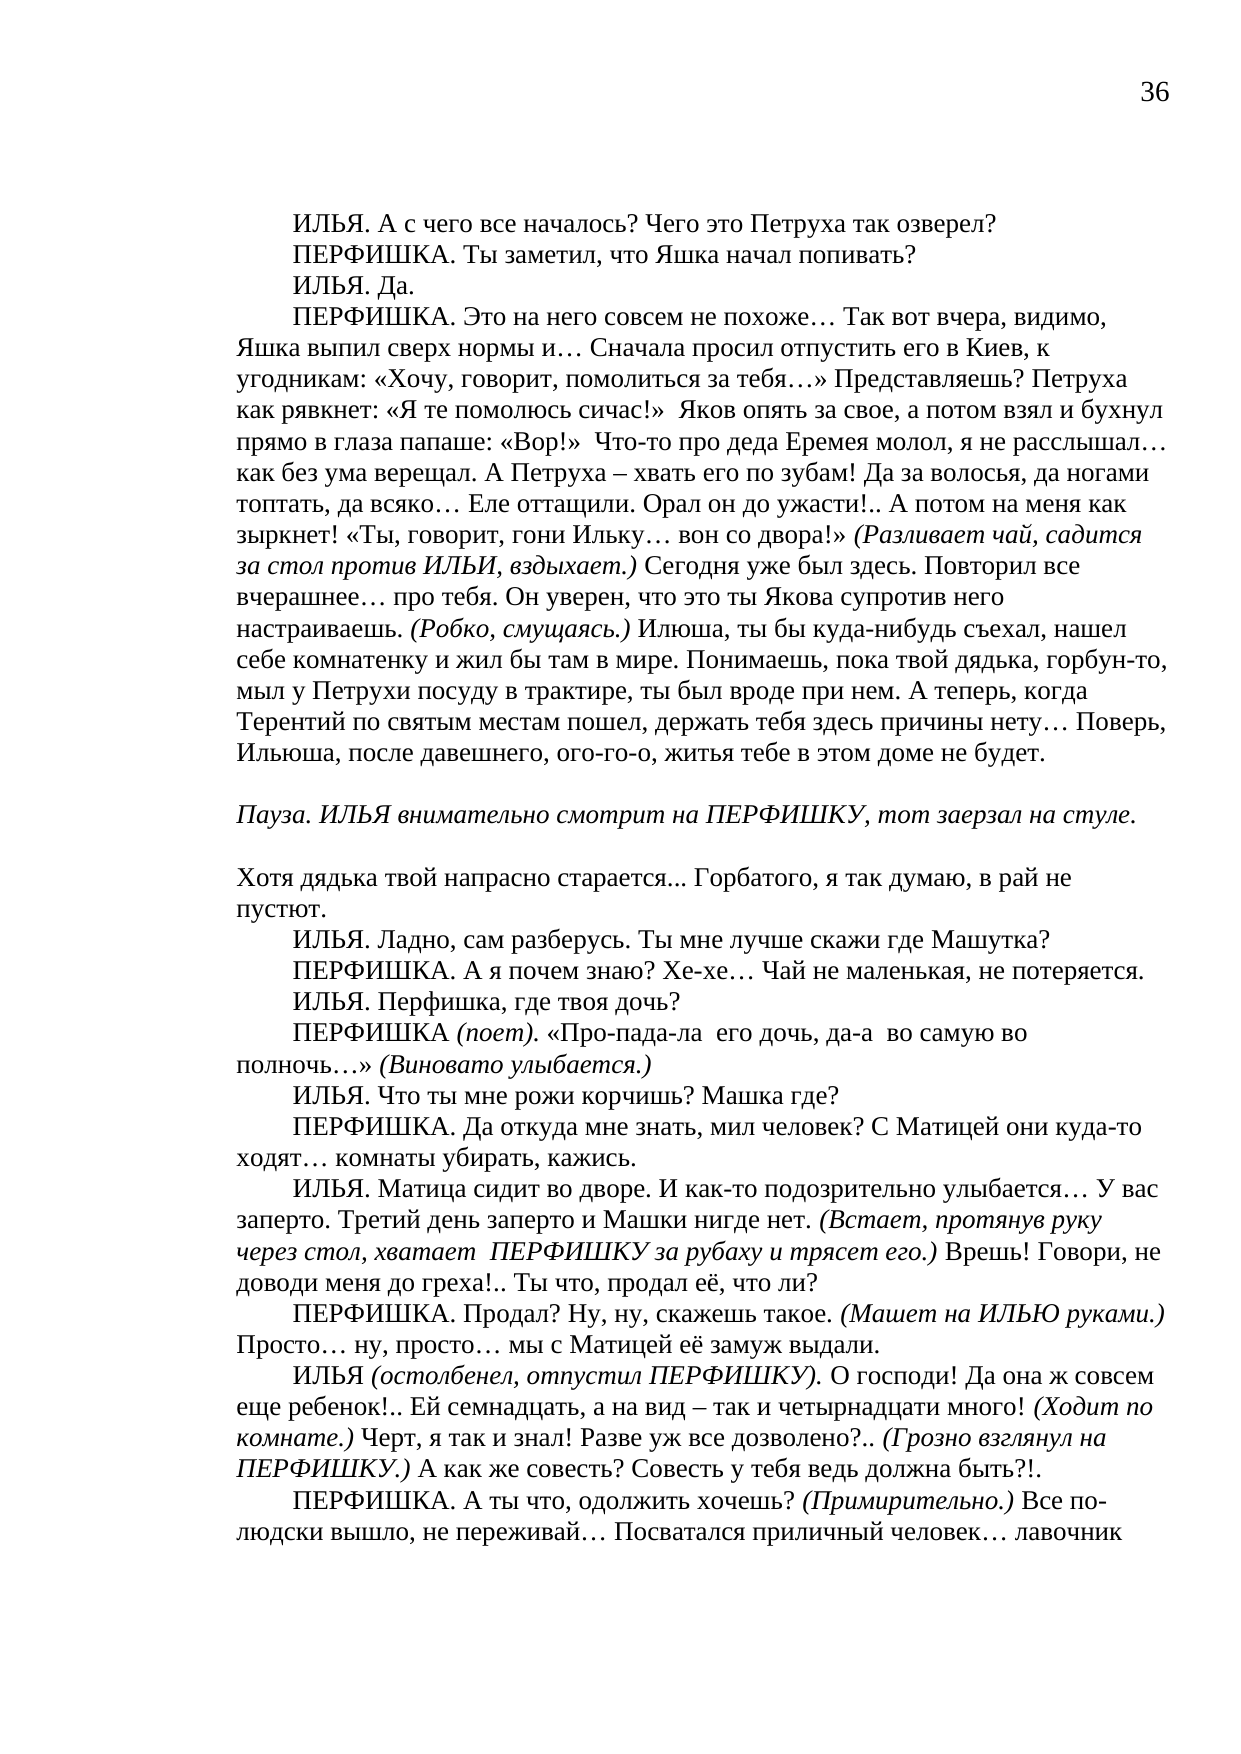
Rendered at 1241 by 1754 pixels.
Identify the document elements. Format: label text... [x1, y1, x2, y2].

text ИЛЬЯ. Матица сидит во дворе. И как-то подозрительно улыбается… У вас заперто. Третий день заперто и Машки нигде нет. (Встает, протянув руку через стол, хватает ПЕРФИШКУ за рубаху и трясет его.) Врешь! Говори, не доводи меня до греха!.. Ты что, продал её, что ли? [236, 1172, 1169, 1297]
text ПЕРФИШКА. А я почем знаю? Хе-хе… Чай не маленькая, не потеряется. [236, 954, 1169, 985]
text ИЛЬЯ. А с чего все началось? Чего это Петруха так озверел? [236, 207, 1169, 238]
text ПЕРФИШКА. Ты заметил, что Яшка начал попивать? [236, 238, 1169, 269]
text ИЛЬЯ. Ладно, сам разберусь. Ты мне лучше скажи где Машутка? [236, 923, 1169, 954]
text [236, 1484, 1169, 1546]
text ПЕРФИШКА. Продал? Ну, ну, скажешь такое. (Машет на ИЛЬЮ руками.) Просто… ну, просто… мы с Матицей её замуж выдали. [236, 1297, 1169, 1359]
text ПЕРФИШКА. Да откуда мне знать, мил человек? С Матицей они куда-то ходят… комнаты убирать, кажись. [236, 1110, 1169, 1172]
text ПЕРФИШКА (поет). «Про-пада-ла его дочь, да-а во самую во полночь…» (Виновато улыбается.) [236, 1017, 1169, 1079]
text ИЛЬЯ. Что ты мне рожи корчишь? Машка где? [236, 1079, 1169, 1110]
text ИЛЬЯ. Перфишка, где твоя дочь? [236, 985, 1169, 1017]
text Пауза. ИЛЬЯ внимательно смотрит на ПЕРФИШКУ, тот заерзал на стуле. [236, 798, 1169, 830]
text Хотя дядька твой напрасно старается... Горбатого, я так думаю, в рай не пустют. [236, 861, 1169, 923]
text ИЛЬЯ (остолбенел, отпустил ПЕРФИШКУ). О господи! Да она ж совсем еще ребенок!.. Ей семнадцать, а на вид – так и четырнадцати много! (Ходит по комнате.) Черт, я так и знал! Разве уж все дозволено?.. (Грозно взглянул на ПЕРФИШКУ.) А как же совесть? Совесть у тебя ведь должна быть?!. [236, 1359, 1169, 1484]
text ИЛЬЯ. Да. [236, 269, 1169, 300]
text ПЕРФИШКА. Это на него совсем не похоже… Так вот вчера, видимо, Яшка выпил сверх нормы и… Сначала просил отпустить его в Киев, к угодникам: «Хочу, говорит, помолиться за тебя…» Представляешь? Петруха как рявкнет: «Я те помолюсь сичас!» Яков опять за свое, а потом взял и бухнул прямо в глаза папаше: «Вор!» Что-то про деда Еремея молол, я не расслышал… как без ума верещал. А Петруха – хвать его по зубам! Да за волосья, да ногами топтать, да всяко… Еле оттащили. Орал он до ужасти!.. А потом на меня как зыркнет! «Ты, говорит, гони Ильку… вон со двора!» (Разливает чай, садится за стол против ИЛЬИ, вздыхает.) Сегодня уже был здесь. Повторил все вчерашнее… про тебя. Он уверен, что это ты Якова супротив него настраиваешь. (Робко, смущаясь.) Илюша, ты бы куда-нибудь съехал, нашел себе комнатенку и жил бы там в мире. Понимаешь, пока твой дядька, горбун-то, мыл у Петрухи посуду в трактире, ты был вроде при нем. А теперь, когда Терентий по святым местам пошел, держать тебя здесь причины нету… Поверь, Ильюша, после давешнего, ого-го-о, житья тебе в этом доме не будет. [236, 300, 1169, 767]
